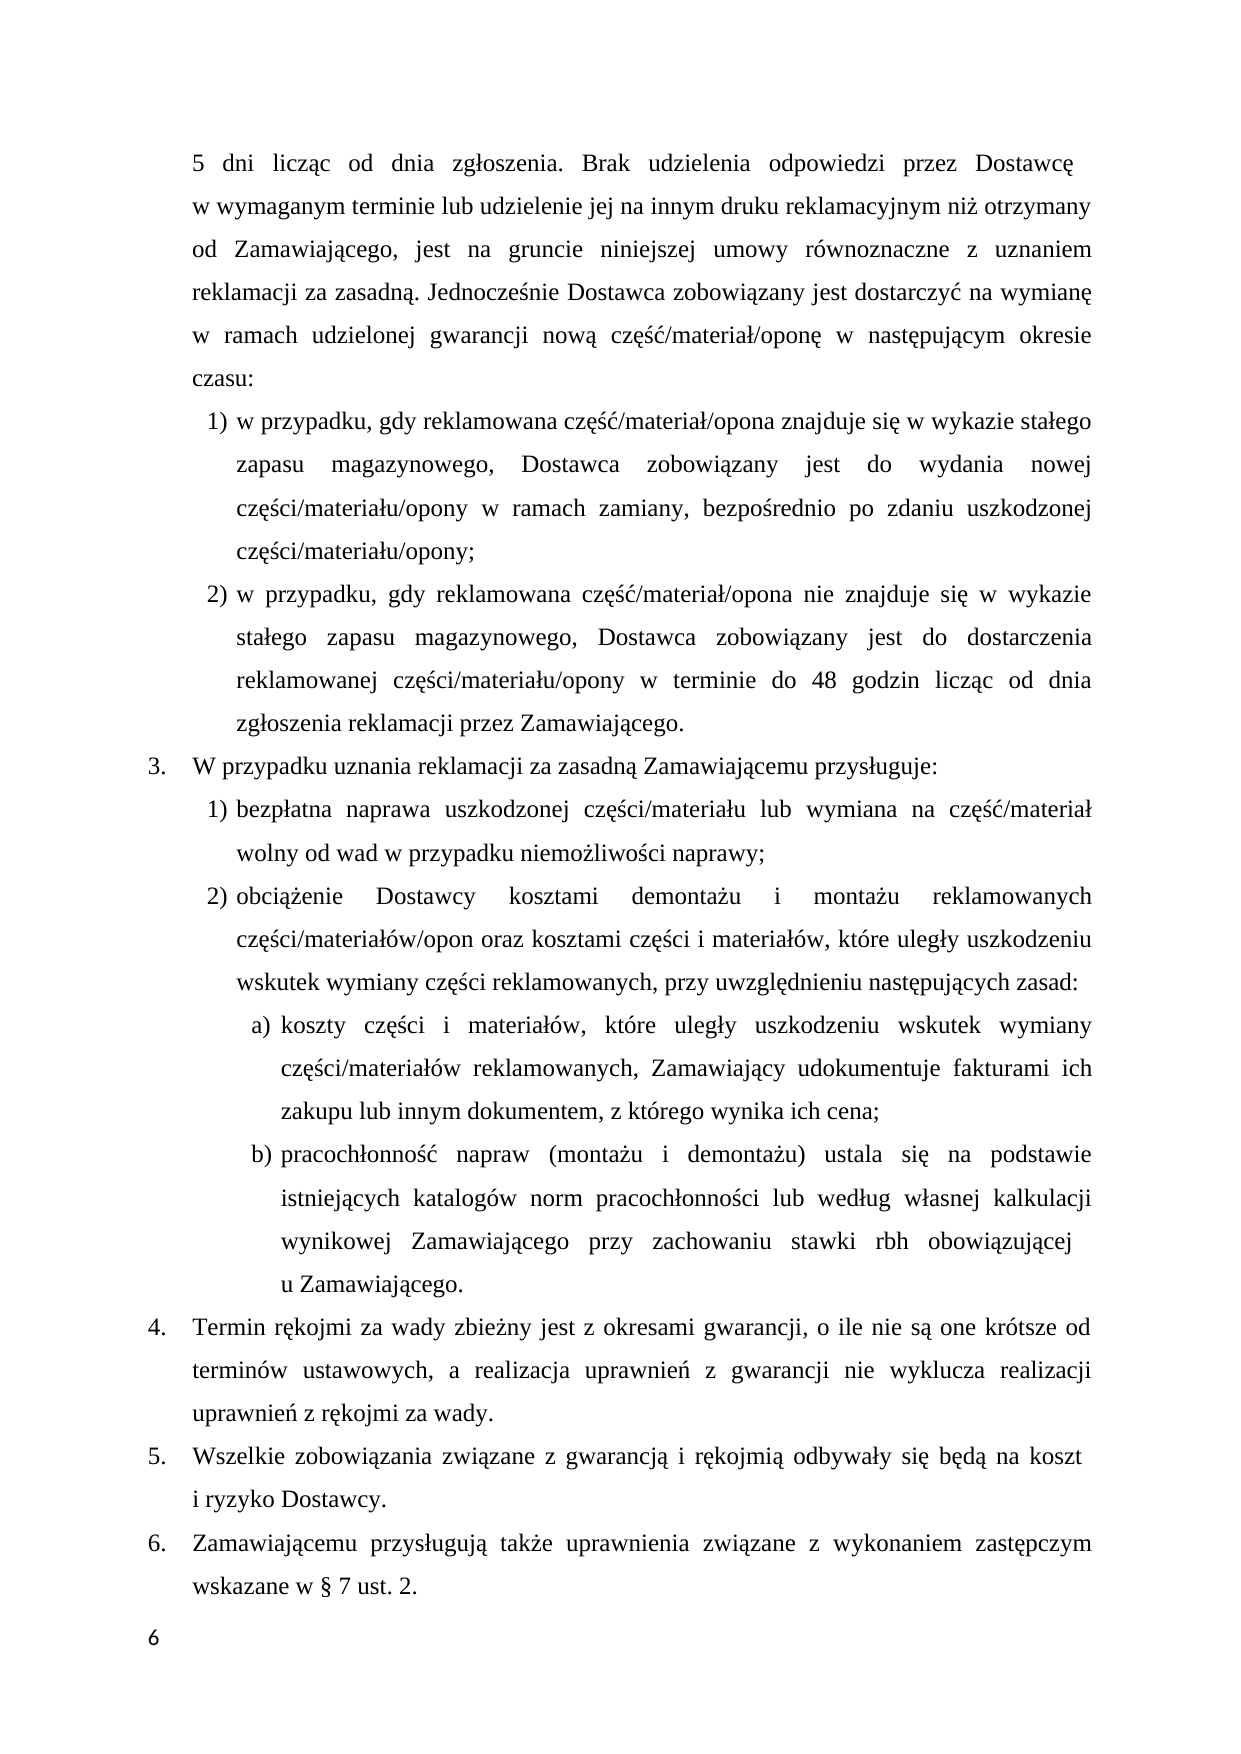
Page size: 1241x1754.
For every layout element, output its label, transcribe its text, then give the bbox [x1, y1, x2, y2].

list Termin rękojmi za wady zbieżny jest z okresami gwarancji, o ile nie są one krótsze od terminów ustawowych, a realizacja uprawnień z gwarancji nie wyklucza realizacji uprawnień z rękojmi za wady. [148, 1312, 1093, 1427]
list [141, 148, 1093, 392]
list Wszelkie zobowiązania związane z gwarancją i rękojmią odbywały się będą na koszt i ryzyko Dostawcy. [148, 1441, 1093, 1513]
list obciążenie Dostawcy kosztami demontażu i montażu reklamowanych części/materiałów/opon oraz kosztami części i materiałów, które uległy uszkodzeniu wskutek wymiany części reklamowanych, przy uwzględnieniu następujących zasad: [207, 881, 1093, 996]
list w przypadku, gdy reklamowana część/materiał/opona nie znajduje się w wykazie stałego zapasu magazynowego, Dostawca zobowiązany jest do dostarczenia reklamowanej części/materiału/opony w terminie do 48 godzin licząc od dnia zgłoszenia reklamacji przez Zamawiającego. [207, 579, 1093, 737]
list bezpłatna naprawa uszkodzonej części/materiału lub wymiana na część/materiał wolny od wad w przypadku niemożliwości naprawy; [207, 794, 1093, 866]
list W przypadku uznania reklamacji za zasadną Zamawiającemu przysługuje: [148, 751, 1093, 780]
list Zamawiającemu przysługują także uprawnienia związane z wykonaniem zastępczym wskazane w § 7 ust. 2. [148, 1528, 1093, 1599]
list pracochłonność napraw (montażu i demontażu) ustala się na podstawie istniejących katalogów norm pracochłonności lub według własnej kalkulacji wynikowej Zamawiającego przy zachowaniu stawki rbh obowiązującej u Zamawiającego. [251, 1139, 1093, 1298]
list koszty części i materiałów, które uległy uszkodzeniu wskutek wymiany części/materiałów reklamowanych, Zamawiający udokumentuje fakturami ich zakupu lub innym dokumentem, z którego wynika ich cena; [251, 1010, 1093, 1125]
list w przypadku, gdy reklamowana część/materiał/opona znajduje się w wykazie stałego zapasu magazynowego, Dostawca zobowiązany jest do wydania nowej części/materiału/opony w ramach zamiany, bezpośrednio po zdaniu uszkodzonej części/materiału/opony; [207, 406, 1093, 564]
